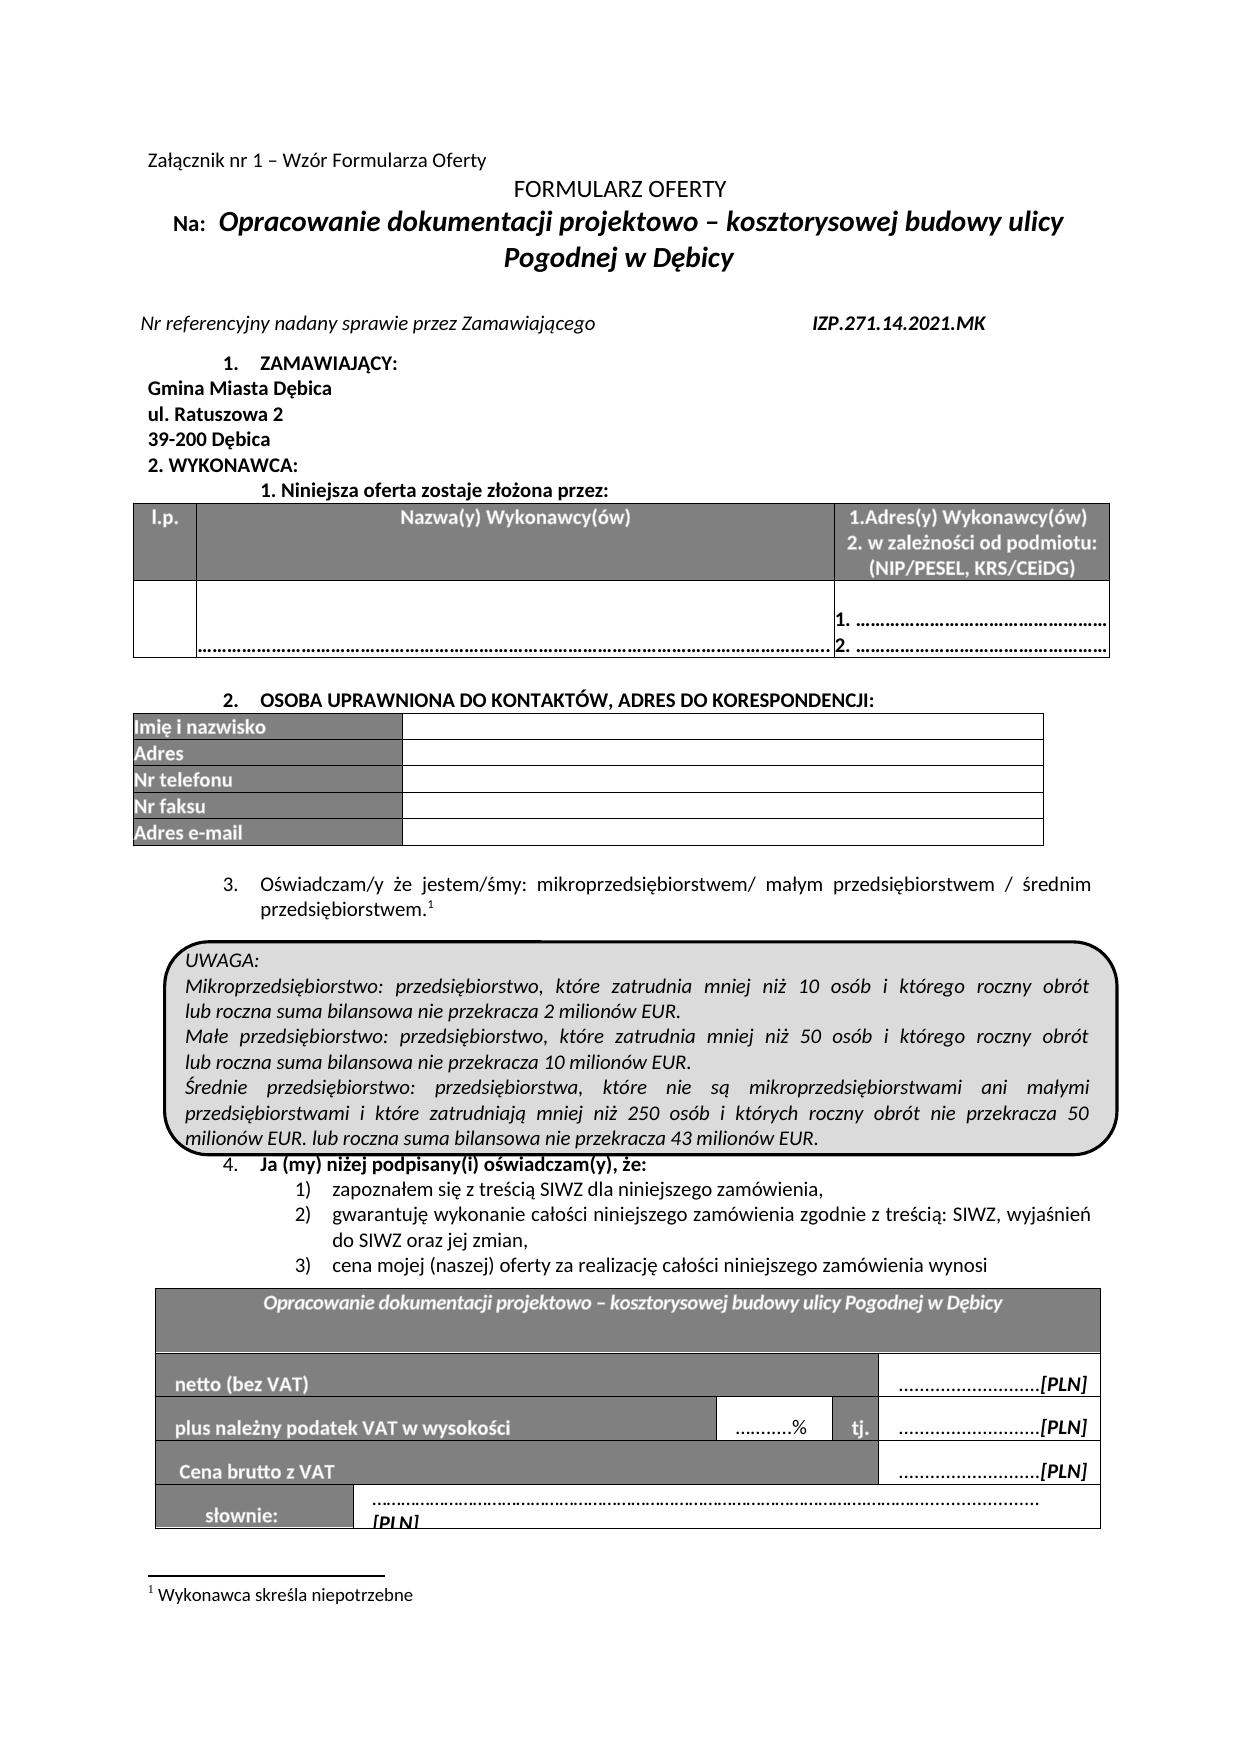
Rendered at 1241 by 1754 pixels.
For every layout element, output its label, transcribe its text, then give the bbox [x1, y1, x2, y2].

table_cell Adres [134, 740, 402, 765]
list ZAMAWIAJĄCY: [223, 350, 1093, 376]
table_cell [403, 819, 1043, 845]
list Średnie przedsiębiorstwo: przedsiębiorstwa, które nie są mikroprzedsiębiorstwami ani małymi przedsiębiorstwami i które zatrudniają mniej niż 250 osób i których roczny obrót nie przekracza 50 milionów EUR. lub roczna suma bilansowa nie przekracza 43 milionów EUR. [185, 1074, 1093, 1151]
table_cell ………………………………………………………………………………………….…………...................... [PLN] [354, 1485, 1100, 1527]
table_cell [403, 793, 1043, 818]
text Załącznik nr 1 – Wzór Formularza Oferty [148, 148, 1093, 173]
table_cell Cena brutto z VAT [156, 1441, 878, 1484]
text Na: Opracowanie dokumentacji projektowo – kosztorysowej budowy ulicy Pogodnej w Dębicy [148, 203, 1093, 275]
table_cell Nr telefonu [134, 766, 402, 792]
table_header l.p. [134, 504, 196, 580]
table_cell …........% [717, 1397, 832, 1440]
table_cell słownie: [156, 1485, 353, 1527]
list cena mojej (naszej) oferty za realizację całości niniejszego zamówienia wynosi [294, 1252, 1093, 1278]
list gwarantuję wykonanie całości niniejszego zamówienia zgodnie z treścią: SIWZ, wyjaśnień do SIWZ oraz jej zmian, [294, 1202, 1093, 1252]
table_cell Adres e-mail [134, 819, 402, 845]
table_cell [134, 581, 196, 657]
table_cell ...........................[PLN] [879, 1354, 1100, 1396]
list OSOBA UPRAWNIONA DO KONTAKTÓW, ADRES DO KORESPONDENCJI: [223, 687, 1093, 712]
table_cell ……………………………………………………………………………………………………………….. [197, 581, 834, 657]
table_cell Nr faksu [134, 793, 402, 818]
list zapoznałem się z treścią SIWZ dla niniejszego zamówienia, [294, 1176, 1093, 1202]
table_header 1.Adres(y) Wykonawcy(ów) 2. w zależności od podmiotu: (NIP/PESEL, KRS/CEiDG) [835, 504, 1109, 580]
table_cell 1. …………………………………………… 2. …………………………………………… [835, 581, 1109, 657]
text ul. Ratuszowa 2 [148, 401, 1093, 426]
text 2. WYKONAWCA: [148, 452, 1093, 477]
table_cell ...........................[PLN] [879, 1397, 1100, 1440]
text FORMULARZ OFERTY [148, 173, 1093, 203]
table_header Nr referencyjny nadany sprawie przez Zamawiającego [140, 285, 812, 336]
table_cell tj. [833, 1397, 878, 1440]
text 1. Niniejsza oferta zostaje złożona przez: [260, 477, 1093, 503]
list UWAGA: [185, 947, 1093, 973]
table_header Nazwa(y) Wykonawcy(ów) [197, 504, 834, 580]
table_cell ...........................[PLN] [879, 1441, 1100, 1484]
table_cell netto (bez VAT) [156, 1354, 878, 1396]
table_header Imię i nazwisko [134, 714, 402, 739]
table_cell [403, 766, 1043, 792]
list Małe przedsiębiorstwo: przedsiębiorstwo, które zatrudnia mniej niż 50 osób i którego roczny obrót lub roczna suma bilansowa nie przekracza 10 milionów EUR. [185, 1024, 1093, 1074]
list Oświadczam/y że jestem/śmy: mikroprzedsiębiorstwem/ małym przedsiębiorstwem / średnim przedsiębiorstwem. [223, 871, 1093, 922]
text Gmina Miasta Dębica [148, 376, 1093, 401]
table_header [403, 714, 1043, 739]
table_header IZP.271.14.2021.MK [812, 285, 1085, 336]
list Mikroprzedsiębiorstwo: przedsiębiorstwo, które zatrudnia mniej niż 10 osób i którego roczny obrót lub roczna suma bilansowa nie przekracza 2 milionów EUR. [185, 973, 1093, 1024]
table_cell [403, 740, 1043, 765]
table_cell plus należny podatek VAT w wysokości [156, 1397, 716, 1440]
list Ja (my) niżej podpisany(i) oświadczam(y), że: [223, 1151, 1093, 1176]
text 39-200 Dębica [148, 426, 1093, 452]
table_header Opracowanie dokumentacji projektowo – kosztorysowej budowy ulicy Pogodnej w Dębicy [156, 1289, 1100, 1352]
